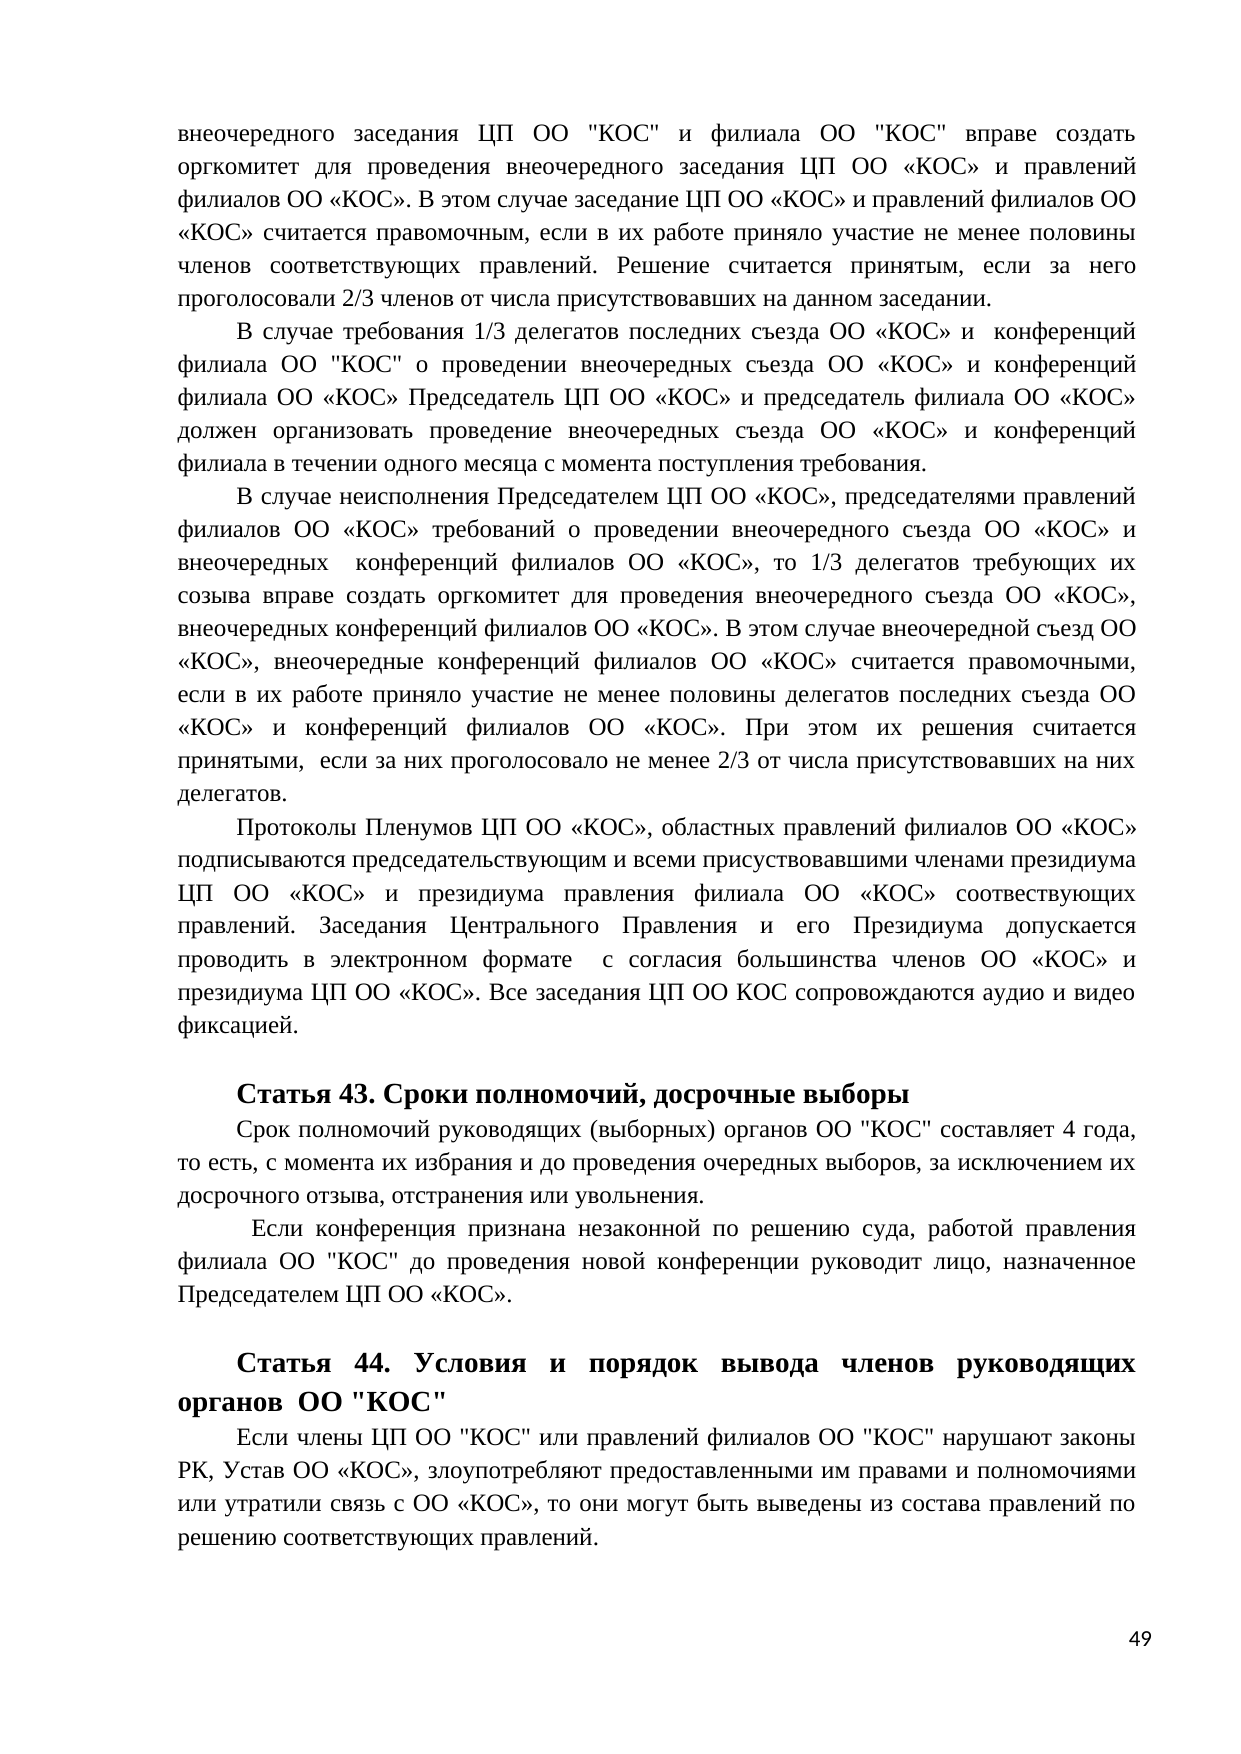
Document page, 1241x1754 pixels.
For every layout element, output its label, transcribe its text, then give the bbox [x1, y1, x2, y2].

text Срок полномочий руководящих (выборных) органов ОО "КОС" составляет 4 года, то есть, с момента их избрания и до проведения очередных выборов, за исключением их досрочного отзыва, отстранения или увольнения. [177, 1114, 1137, 1209]
text Статья 43. Сроки полномочий, досрочные выборы [177, 1076, 1137, 1109]
text Протоколы Пленумов ЦП ОО «КОС», областных правлений филиалов ОО «КОС» подписываются председательствующим и всеми присуствовавшими членами президиума ЦП ОО «КОС» и президиума правления филиала ОО «КОС» соотвествующих правлений. Заседания Центрального Правления и его Президиума допускается проводить в электронном формате с согласия большинства членов ОО «КОС» и президиума ЦП ОО «КОС». Все заседания ЦП ОО КОС сопровождаются аудио и видео фиксацией. [177, 812, 1137, 1038]
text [177, 118, 1137, 312]
text Статья 44. Условия и порядок вывода членов руководящих органов ОО "КОС" [177, 1345, 1137, 1417]
text Если члены ЦП ОО "КОС" или правлений филиалов ОО "КОС" нарушают законы РК, Устав ОО «КОС», злоупотребляют предоставленными им правами и полномочиями или утратили связь с ОО «КОС», то они могут быть выведены из состава правлений по решению соответствующих правлений. [177, 1422, 1137, 1550]
text В случае неисполнения Председателем ЦП ОО «КОС», председателями правлений филиалов ОО «КОС» требований о проведении внеочередного съезда ОО «КОС» и внеочередных конференций филиалов ОО «КОС», то 1/3 делегатов требующих их созыва вправе создать оргкомитет для проведения внеочередного съезда ОО «КОС», внеочередных конференций филиалов ОО «КОС». В этом случае внеочередной съезд ОО «КОС», внеочередные конференций филиалов ОО «КОС» считается правомочными, если в их работе приняло участие не менее половины делегатов последних съезда ОО «КОС» и конференций филиалов ОО «КОС». При этом их решения считается принятыми, если за них проголосовало не менее 2/3 от числа присутствовавших на них делегатов. [177, 481, 1137, 807]
text Если конференция признана незаконной по решению суда, работой правления филиала ОО "КОС" до проведения новой конференции руководит лицо, назначенное Председателем ЦП ОО «КОС». [177, 1213, 1137, 1308]
text В случае требования 1/3 делегатов последних съезда ОО «КОС» и конференций филиала ОО "КОС" о проведении внеочередных съезда ОО «КОС» и конференций филиала ОО «КОС» Председатель ЦП ОО «КОС» и председатель филиала ОО «КОС» должен организовать проведение внеочередных съезда ОО «КОС» и конференций филиала в течении одного месяца с момента поступления требования. [177, 316, 1137, 477]
